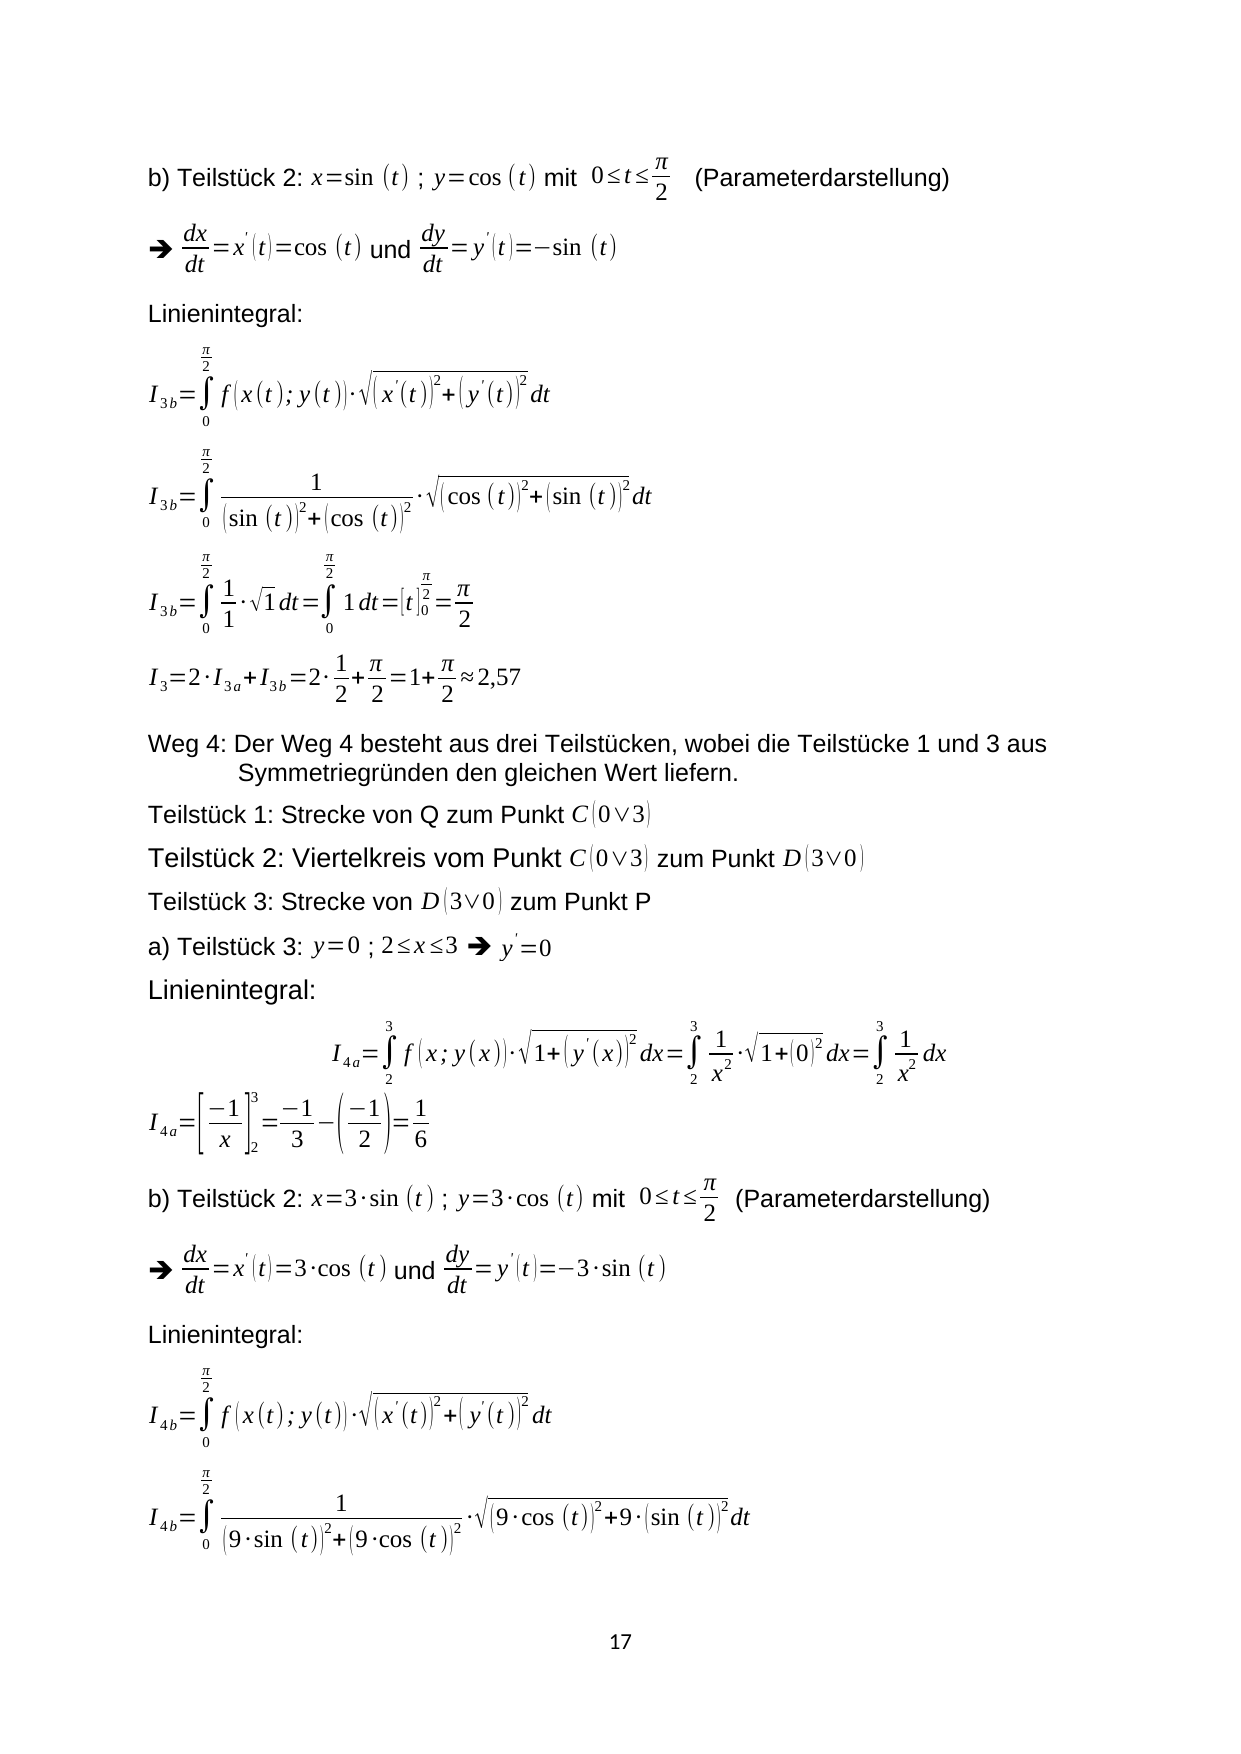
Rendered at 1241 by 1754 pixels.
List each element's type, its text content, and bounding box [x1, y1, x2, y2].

text a) Teilstück 3: ; [148, 930, 1093, 961]
text Teilstück 1: Strecke von Q zum Punkt [148, 799, 1093, 830]
text Linienintegral: [148, 974, 1093, 1005]
text Symmetriegründen den gleichen Wert liefern. [148, 758, 1093, 787]
text Linienintegral: [148, 1320, 1093, 1349]
text Teilstück 3: Strecke von zum Punkt P [148, 886, 1093, 917]
text b) Teilstück 2: ; mit (Parameterdarstellung) [148, 148, 1093, 207]
text Teilstück 2: Viertelkreis vom Punkt zum Punkt [148, 842, 1093, 874]
text b) Teilstück 2: ; mit (Parameterdarstellung) [148, 1169, 1093, 1228]
text Weg 4: Der Weg 4 besteht aus drei Teilstücken, wobei die Teilstücke 1 und 3 aus [148, 729, 1093, 758]
text und [148, 219, 1093, 278]
text und [148, 1240, 1093, 1299]
text Linienintegral: [148, 299, 1093, 328]
